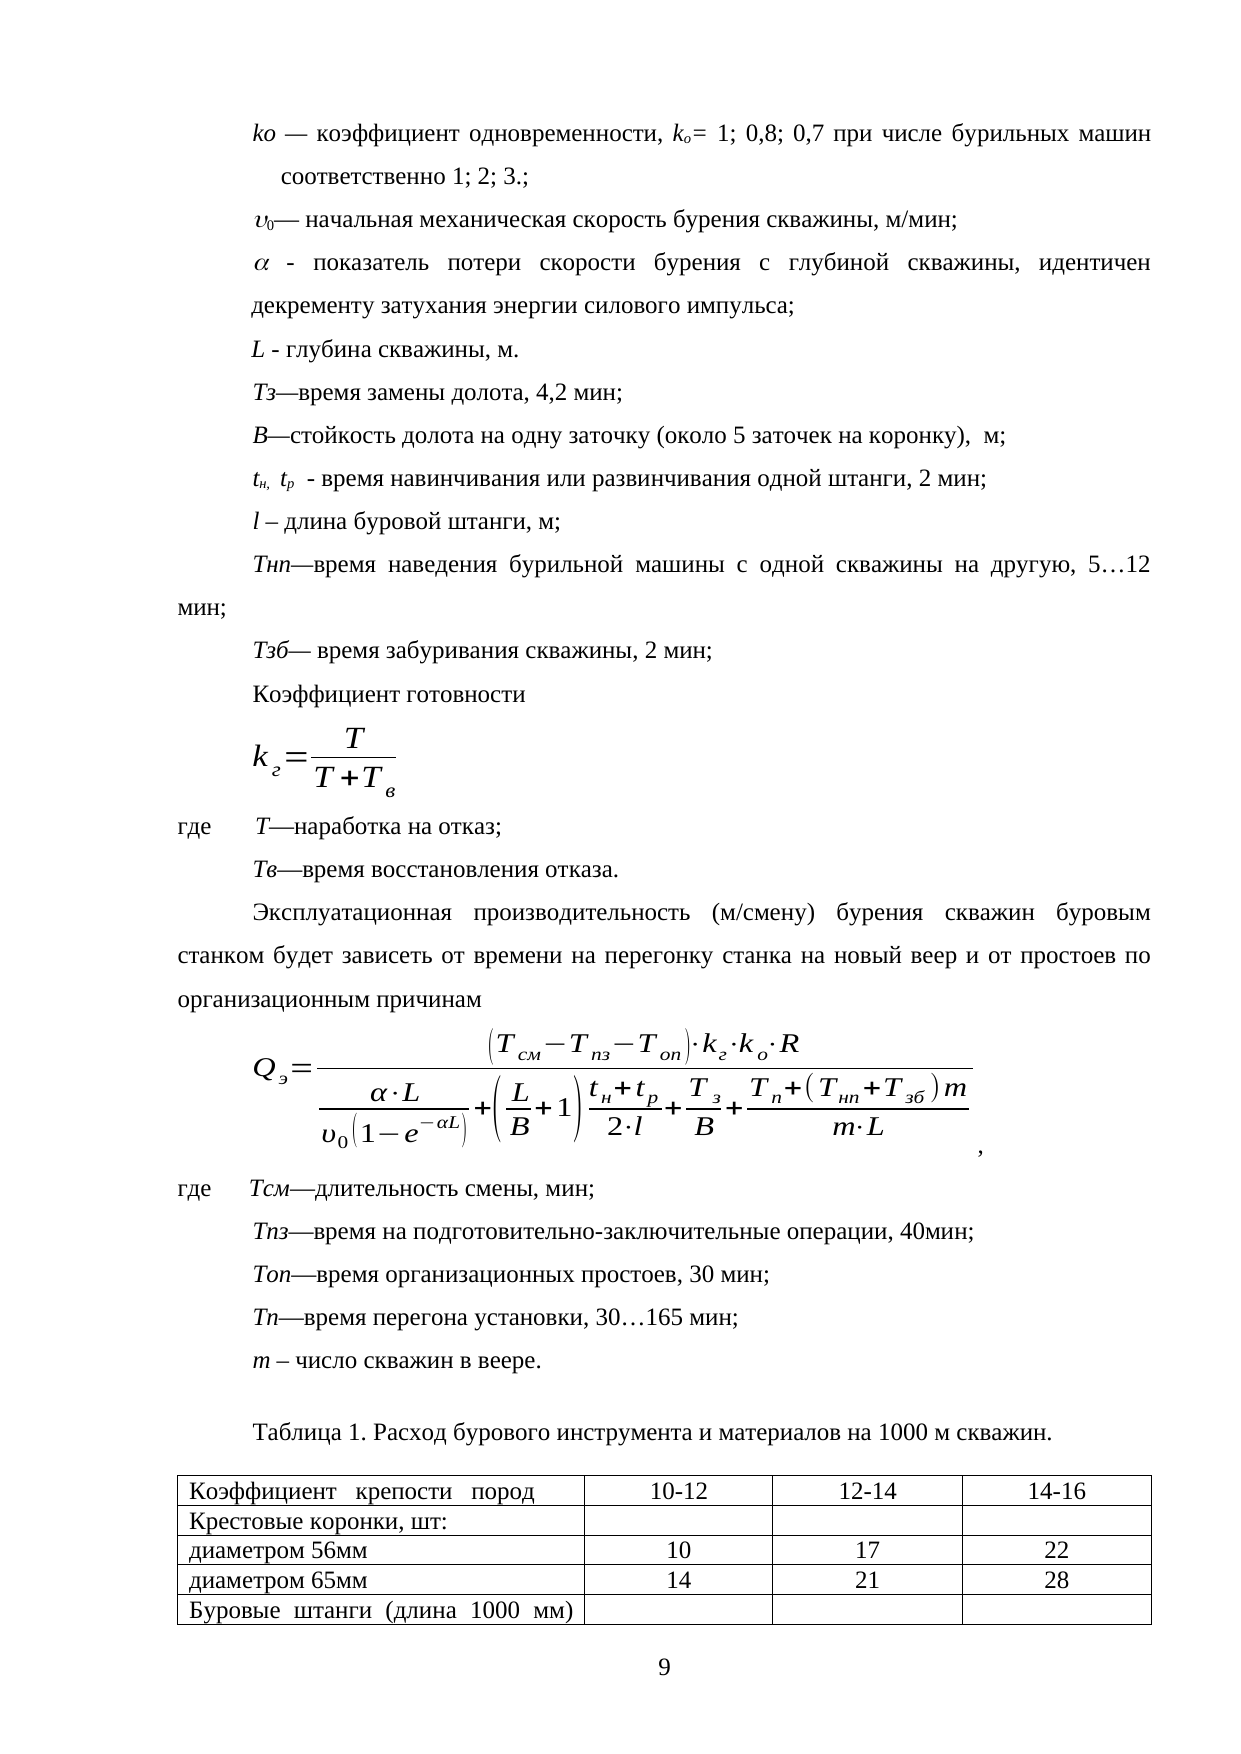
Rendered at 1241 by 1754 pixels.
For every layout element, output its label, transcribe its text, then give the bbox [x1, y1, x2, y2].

text l – длина буровой штанги, м; [177, 506, 1152, 535]
text ko — коэффициент одновременности, kо= 1; 0,8; 0,7 при числе бурильных машин соответственно 1; 2; 3.; [252, 118, 1152, 190]
text Ton—время организационных простоев, 30 мин; [177, 1259, 1152, 1288]
text tн, tр - время навинчивания или развинчивания одной штанги, 2 мин; [177, 463, 1152, 492]
table_cell 17 [773, 1536, 962, 1564]
text Таблица 1. Расход бурового инструмента и материалов на скважин. [177, 1417, 1152, 1446]
table_cell 28 [963, 1565, 1151, 1594]
table_header 14-16 [963, 1476, 1151, 1505]
text 0— начальная механическая скорость бурения скважины, м/мин; [177, 204, 1152, 233]
table_header Коэффициент крепости пород [178, 1476, 584, 1505]
table_cell [963, 1506, 1151, 1534]
table_cell [585, 1595, 772, 1624]
text Тз—время замены долота, 4,2 мин; [177, 377, 1152, 406]
table_cell [963, 1595, 1151, 1624]
table_cell диаметром 56мм [178, 1536, 584, 1564]
text m – число скважин в веере. [177, 1346, 1152, 1374]
table_cell [773, 1595, 962, 1624]
table_cell [585, 1506, 772, 1534]
table_header 12-14 [773, 1476, 962, 1505]
table_cell 14 [585, 1565, 772, 1594]
text где Тсм—длительность смены, мин; [177, 1173, 1152, 1202]
text где Т—наработка на отказ; [177, 811, 1152, 840]
text Тпз—время на подготовительно-заключительные операции, 40мин; [177, 1216, 1152, 1245]
table_cell Крестовые коронки, шт: [178, 1506, 584, 1534]
table_header 10-12 [585, 1476, 772, 1505]
text , [177, 1027, 1152, 1159]
text Коэффициент готовности [177, 679, 1152, 707]
table_cell 22 [963, 1536, 1151, 1564]
text В—стойкость долота на одну заточку (около 5 заточек на коронку), м; [177, 420, 1152, 449]
text Тп—время перегона установки, 30…165 мин; [177, 1302, 1152, 1331]
text Тнп—время наведения бурильной машины с одной скважины на другую, 5…12 мин; [177, 549, 1152, 621]
text Эксплуатационная производительность (м/смену) бурения скважин буровым станком будет зависеть от времени на перегонку станка на новый веер и от простоев по организационным причинам [177, 897, 1152, 1012]
table_cell 10 [585, 1536, 772, 1564]
text Тзб— время забуривания скважины, 2 мин; [177, 636, 1152, 664]
text L - глубина скважины, м. [177, 334, 1152, 362]
table_cell [773, 1506, 962, 1534]
table_cell диаметром 65мм [178, 1565, 584, 1594]
table_cell 21 [773, 1565, 962, 1594]
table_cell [178, 1595, 584, 1624]
text Тв—время восстановления отказа. [177, 854, 1152, 883]
text - показатель потери скорости бурения с глубиной скважины, идентичен декременту затухания энергии силового импульса; [251, 247, 1152, 319]
